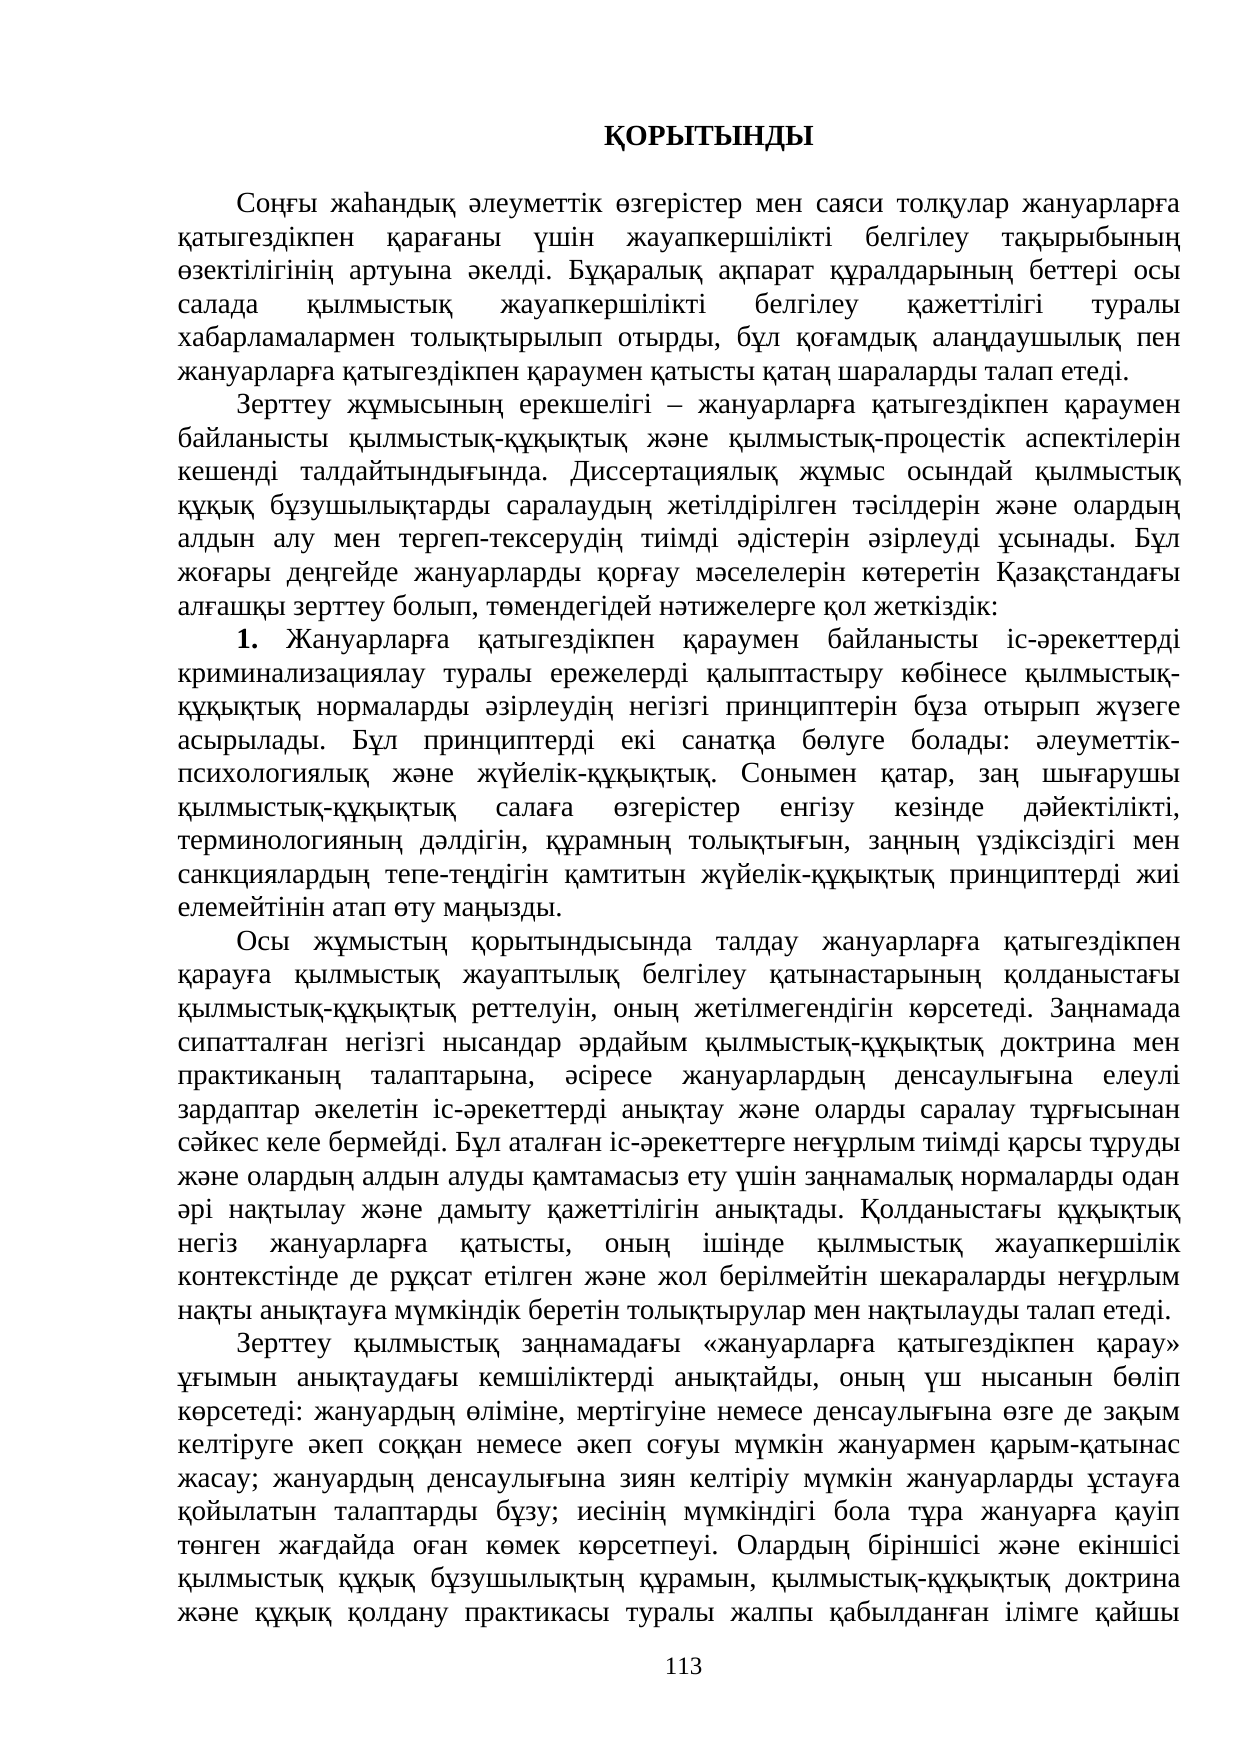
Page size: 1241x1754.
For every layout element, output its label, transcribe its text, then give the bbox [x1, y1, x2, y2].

text ҚОРЫТЫНДЫ [177, 118, 1181, 152]
text Осы жұмыстың қорытындысында талдау жануарларға қатыгездікпен қарауға қылмыстық жауаптылық белгілеу қатынастарының қолданыстағы қылмыстық-құқықтық реттелуін, оның жетілмегендігін көрсетеді. Заңнамада сипатталған негізгі нысандар әрдайым қылмыстық-құқықтық доктрина мен практиканың талаптарына, әсіресе жануарлардың денсаулығына елеулі зардаптар әкелетін іс-әрекеттерді анықтау және оларды саралау тұрғысынан сәйкес келе бермейді. Бұл аталған іс-әрекеттерге неғұрлым тиімді қарсы тұруды және олардың алдын алуды қамтамасыз ету үшін заңнамалық нормаларды одан әрі нақтылау және дамыту қажеттілігін анықтады. Қолданыстағы құқықтық негіз жануарларға қатысты, оның ішінде қылмыстық жауапкершілік контекстінде де рұқсат етілген және жол берілмейтін шекараларды неғұрлым нақты анықтауға мүмкіндік беретін толықтырулар мен нақтылауды талап етеді. [177, 923, 1181, 1326]
text Зерттеу жұмысының ерекшелігі – жануарларға қатыгездікпен қараумен байланысты қылмыстық-құқықтық және қылмыстық-процестік аспектілерін кешенді талдайтындығында. Диссертациялық жұмыс осындай қылмыстық құқық бұзушылықтарды саралаудың жетілдірілген тәсілдерін және олардың алдын алу мен тергеп-тексерудің тиімді әдістерін әзірлеуді ұсынады. Бұл жоғары деңгейде жануарларды қорғау мәселелерін көтеретін Қазақстандағы алғашқы зерттеу болып, төмендегідей нәтижелерге қол жеткіздік: [177, 386, 1181, 621]
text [177, 1326, 1181, 1627]
text Соңғы жаһандық әлеуметтік өзгерістер мен саяси толқулар жануарларға қатыгездікпен қарағаны үшін жауапкершілікті белгілеу тақырыбының өзектілігінің артуына әкелді. Бұқаралық ақпарат құралдарының беттері осы салада қылмыстық жауапкершілікті белгілеу қажеттілігі туралы хабарламалармен толықтырылып отырды, бұл қоғамдық алаңдаушылық пен жануарларға қатыгездікпен қараумен қатысты қатаң шараларды талап етеді. [177, 185, 1181, 386]
text 1. Жануарларға қатыгездікпен қараумен байланысты іс-әрекеттерді криминализациялау туралы ережелерді қалыптастыру көбінесе қылмыстық-құқықтық нормаларды әзірлеудің негізгі принциптерін бұза отырып жүзеге асырылады. Бұл принциптерді екі санатқа бөлуге болады: әлеуметтік-психологиялық және жүйелік-құқықтық. Сонымен қатар, заң шығарушы қылмыстық-құқықтық салаға өзгерістер енгізу кезінде дәйектілікті, терминологияның дәлдігін, құрамның толықтығын, заңның үздіксіздігі мен санкциялардың тепе-теңдігін қамтитын жүйелік-құқықтық принциптерді жиі елемейтінін атап өту маңызды. [177, 621, 1181, 923]
